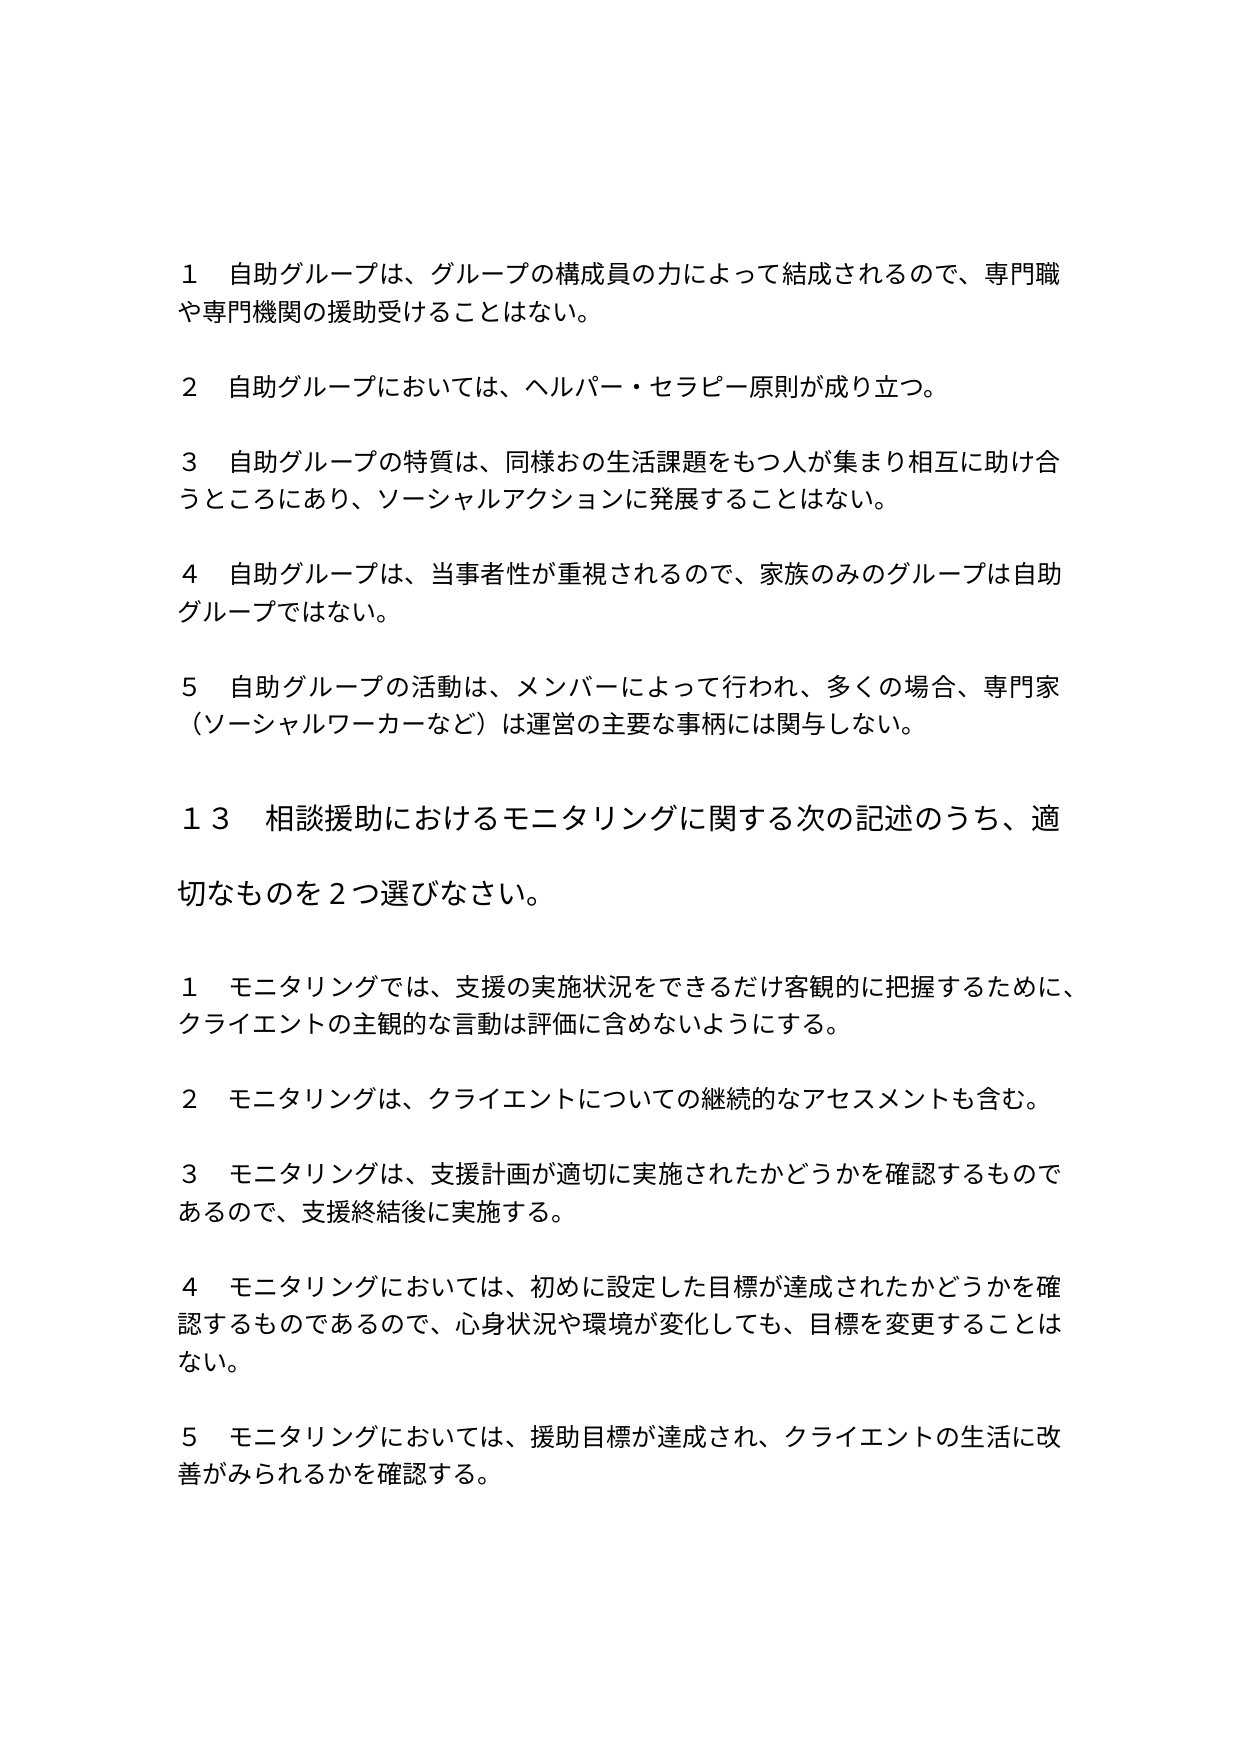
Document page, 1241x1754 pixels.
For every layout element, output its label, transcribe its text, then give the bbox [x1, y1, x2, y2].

text ２ モニタリングは、クライエントについての継続的なアセスメントも含む。 [177, 1079, 1063, 1117]
text ４ 自助グループは、当事者性が重視されるので、家族のみのグループは自助グループではない。 [177, 554, 1063, 629]
text ５ 自助グループの活動は、メンバーによって行われ、多くの場合、専門家（ソーシャルワーカーなど）は運営の主要な事柄には関与しない。 [177, 667, 1063, 742]
text ３ 自助グループの特質は、同様おの生活課題をもつ人が集まり相互に助け合うところにあり、ソーシャルアクションに発展することはない。 [177, 442, 1063, 517]
text １ 自助グループは、グループの構成員の力によって結成されるので、専門職や専門機関の援助受けることはない。 [177, 254, 1063, 329]
text ４ モニタリングにおいては、初めに設定した目標が達成されたかどうかを確認するものであるので、心身状況や環境が変化しても、目標を変更することはない。 [177, 1267, 1063, 1379]
text １ モニタリングでは、支援の実施状況をできるだけ客観的に把握するために、クライエントの主観的な言動は評価に含めないようにする。 [177, 967, 1063, 1042]
text ５ モニタリングにおいては、援助目標が達成され、クライエントの生活に改善がみられるかを確認する。 [177, 1417, 1063, 1492]
text ２ 自助グループにおいては、ヘルパー・セラピー原則が成り立つ。 [177, 367, 1063, 404]
text １３ 相談援助におけるモニタリングに関する次の記述のうち、適切なものを2つ選びなさい。 [177, 779, 1063, 929]
text ３ モニタリングは、支援計画が適切に実施されたかどうかを確認するものであるので、支援終結後に実施する。 [177, 1154, 1063, 1229]
